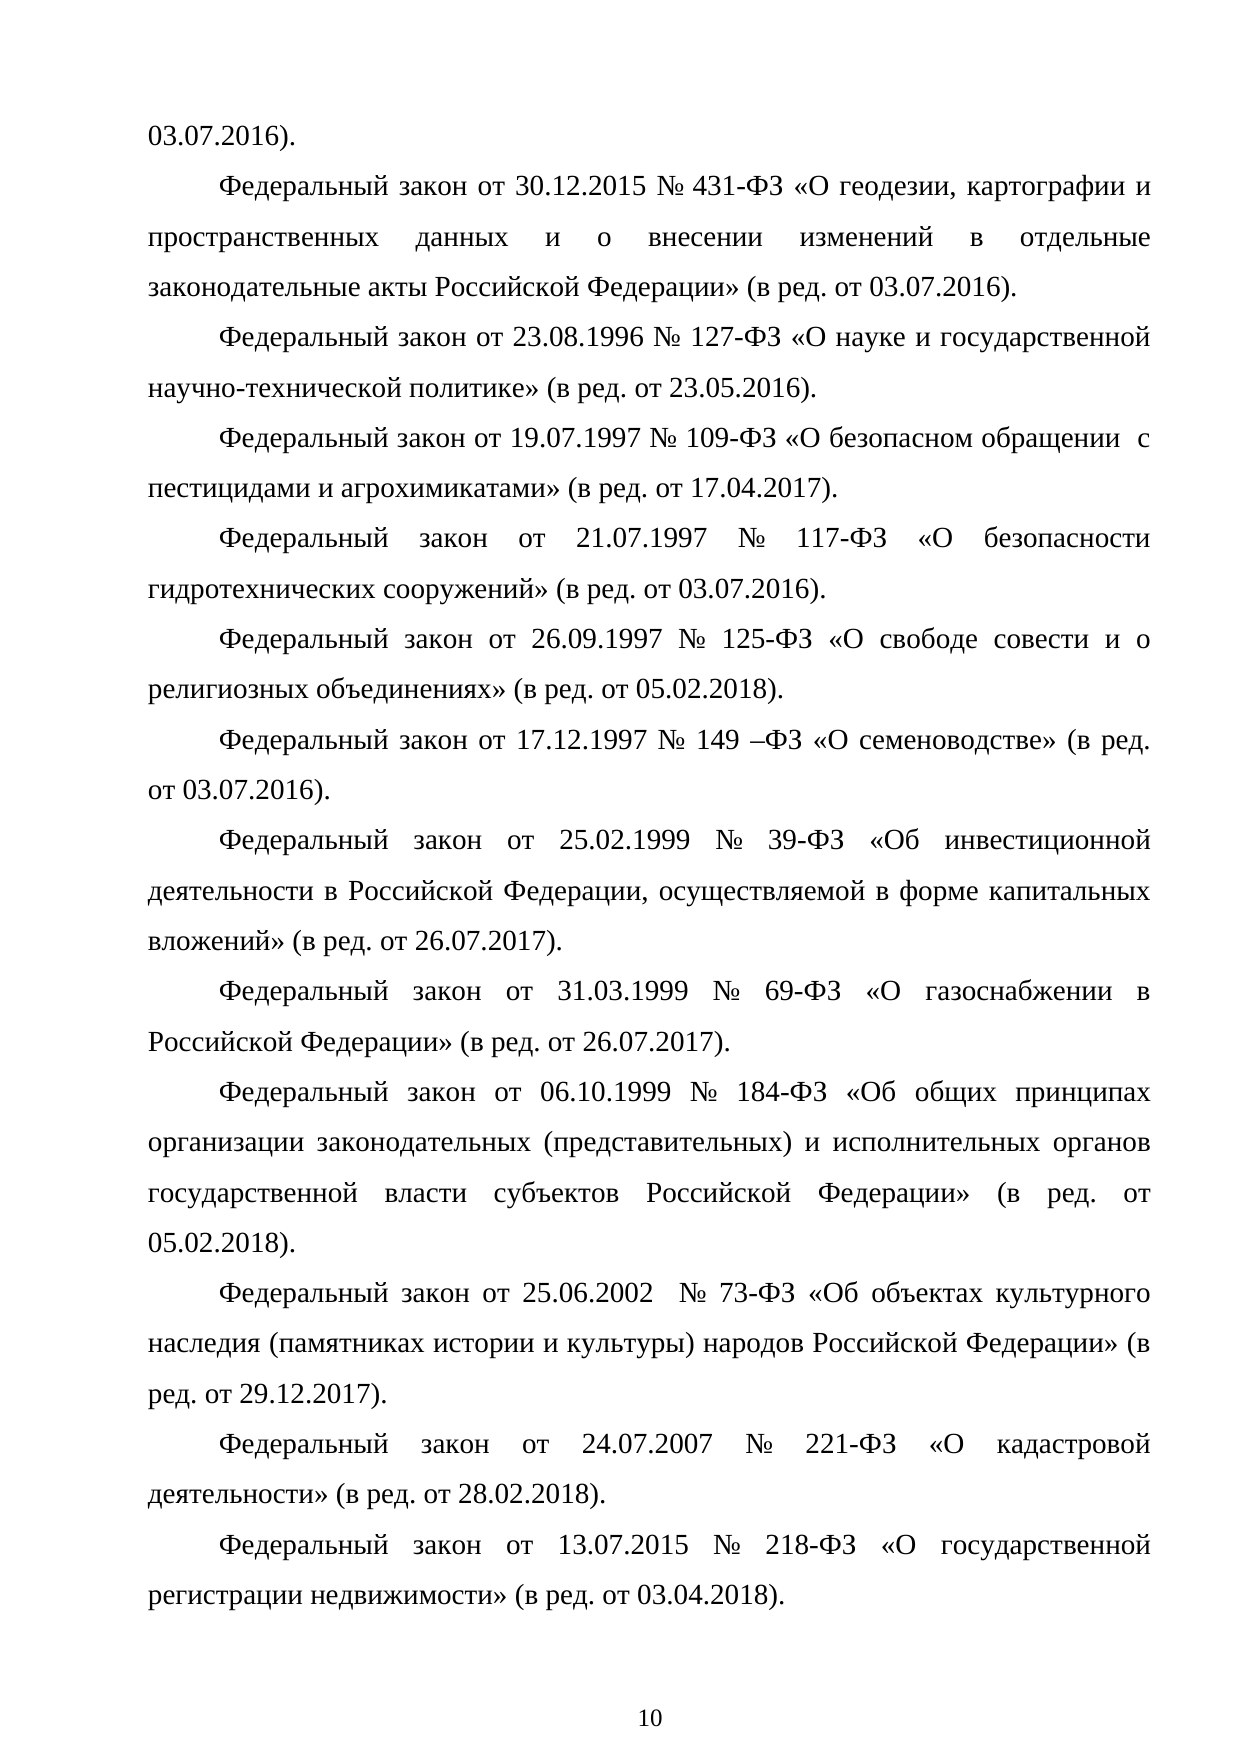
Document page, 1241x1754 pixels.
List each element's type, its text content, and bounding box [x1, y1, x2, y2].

text Федеральный закон от 13.07.2015 № 218-ФЗ «О государственной регистрации недвижимости» (в ред. от 03.04.2018). [148, 1527, 1152, 1611]
text Федеральный закон от 06.10.1999 № 184-ФЗ «Об общих принципах организации законодательных (представительных) и исполнительных органов государственной власти субъектов Российской Федерации» (в ред. от 05.02.2018). [148, 1074, 1152, 1258]
text Федеральный закон от 19.07.1997 № 109-ФЗ «О безопасном обращении с пестицидами и агрохимикатами» (в ред. от 17.04.2017). [148, 420, 1152, 504]
text Федеральный закон от 26.09.1997 № 125-ФЗ «О свободе совести и о религиозных объединениях» (в ред. от 05.02.2018). [148, 621, 1152, 705]
text Федеральный закон от 17.12.1997 № 149 –ФЗ «О семеноводстве» (в ред. от 03.07.2016). [148, 722, 1152, 806]
text Федеральный закон от 21.07.1997 № 117-ФЗ «О безопасности гидротехнических сооружений» (в ред. от 03.07.2016). [148, 521, 1152, 604]
text Федеральный закон от 31.03.1999 № 69-ФЗ «О газоснабжении в Российской Федерации» (в ред. от 26.07.2017). [148, 973, 1152, 1057]
text Федеральный закон от 30.12.2015 № 431-ФЗ «О геодезии, картографии и пространственных данных и о внесении изменений в отдельные законодательные акты Российской Федерации» (в ред. от 03.07.2016). [148, 168, 1152, 303]
text Федеральный закон от 23.08.1996 № 127-ФЗ «О науке и государственной научно-технической политике» (в ред. от 23.05.2016). [148, 319, 1152, 403]
text Федеральный закон от 25.06.2002 № 73-ФЗ «Об объектах культурного наследия (памятниках истории и культуры) народов Российской Федерации» (в ред. от 29.12.2017). [148, 1275, 1152, 1409]
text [148, 118, 1152, 152]
text Федеральный закон от 25.02.1999 № 39-ФЗ «Об инвестиционной деятельности в Российской Федерации, осуществляемой в форме капитальных вложений» (в ред. от 26.07.2017). [148, 822, 1152, 957]
text Федеральный закон от 24.07.2007 № 221-ФЗ «О кадастровой деятельности» (в ред. от 28.02.2018). [148, 1426, 1152, 1510]
